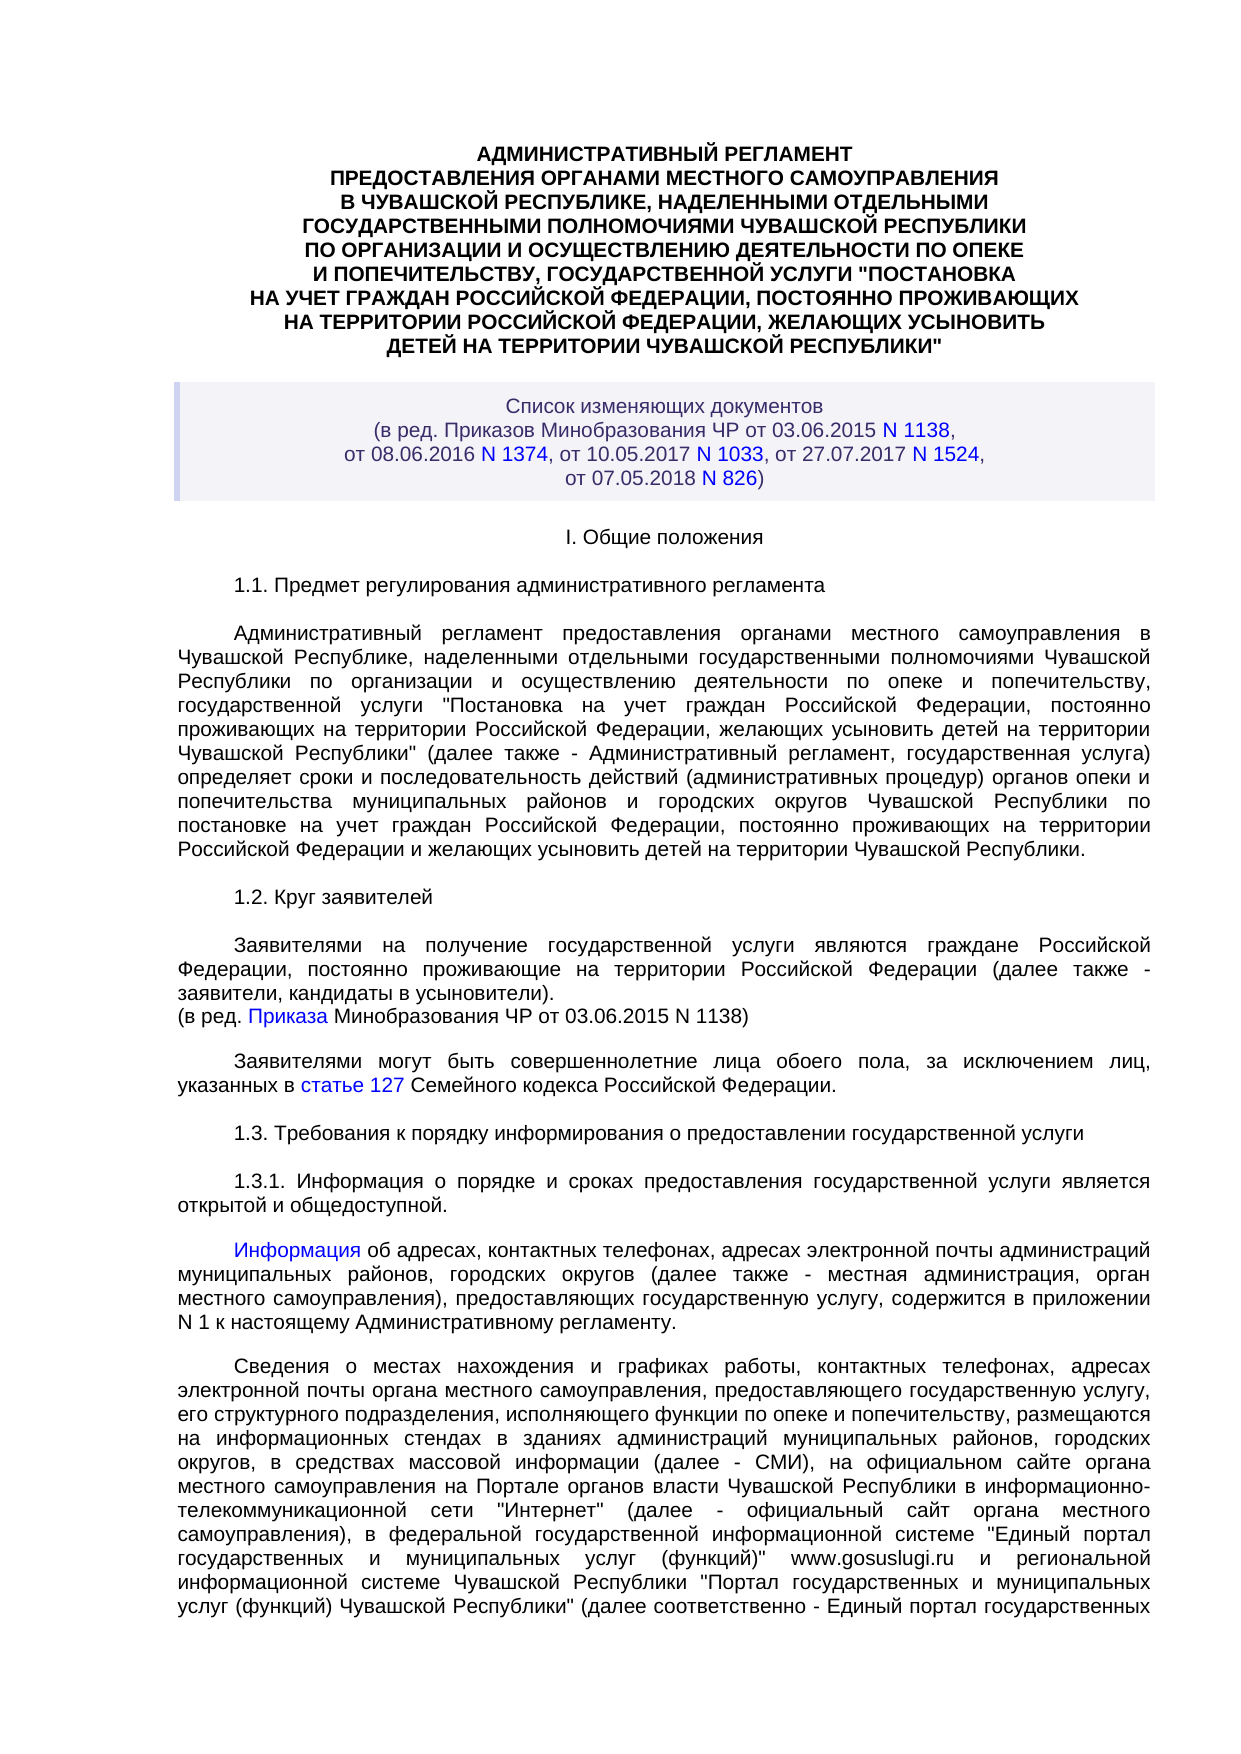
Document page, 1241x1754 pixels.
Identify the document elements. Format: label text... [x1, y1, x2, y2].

text 1.3. Требования к порядку информирования о предоставлении государственной услуги [177, 1121, 1152, 1145]
text Информация об адресах, контактных телефонах, адресах электронной почты администраций муниципальных районов, городских округов (далее также - местная администрация, орган местного самоуправления), предоставляющих государственную услугу, содержится в приложении N 1 к настоящему Административному регламенту. [177, 1238, 1152, 1333]
title ГОСУДАРСТВЕННЫМИ ПОЛНОМОЧИЯМИ ЧУВАШСКОЙ РЕСПУБЛИКИ [177, 214, 1152, 238]
title ДЕТЕЙ НА ТЕРРИТОРИИ ЧУВАШСКОЙ РЕСПУБЛИКИ" [177, 334, 1152, 358]
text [177, 1354, 1152, 1618]
title ПО ОРГАНИЗАЦИИ И ОСУЩЕСТВЛЕНИЮ ДЕЯТЕЛЬНОСТИ ПО ОПЕКЕ [177, 238, 1152, 262]
text Заявителями на получение государственной услуги являются граждане Российской Федерации, постоянно проживающие на территории Российской Федерации (далее также - заявители, кандидаты в усыновители). [177, 932, 1152, 1004]
text 1.2. Круг заявителей [177, 884, 1152, 908]
text I. Общие положения [177, 525, 1152, 549]
text Заявителями могут быть совершеннолетние лица обоего пола, за исключением лиц, указанных в статье 127 Семейного кодекса Российской Федерации. [177, 1049, 1152, 1097]
title ПРЕДОСТАВЛЕНИЯ ОРГАНАМИ МЕСТНОГО САМОУПРАВЛЕНИЯ [177, 166, 1152, 190]
title НА УЧЕТ ГРАЖДАН РОССИЙСКОЙ ФЕДЕРАЦИИ, ПОСТОЯННО ПРОЖИВАЮЩИХ [177, 286, 1152, 310]
title АДМИНИСТРАТИВНЫЙ РЕГЛАМЕНТ [177, 142, 1152, 166]
title И ПОПЕЧИТЕЛЬСТВУ, ГОСУДАРСТВЕННОЙ УСЛУГИ "ПОСТАНОВКА [177, 262, 1152, 286]
text 1.3.1. Информация о порядке и сроках предоставления государственной услуги является открытой и общедоступной. [177, 1169, 1152, 1217]
text Административный регламент предоставления органами местного самоуправления в Чувашской Республике, наделенными отдельными государственными полномочиями Чувашской Республики по организации и осуществлению деятельности по опеке и попечительству, государственной услуги "Постановка на учет граждан Российской Федерации, постоянно проживающих на территории Российской Федерации, желающих усыновить детей на территории Чувашской Республики" (далее также - Административный регламент, государственная услуга) определяет сроки и последовательность действий (административных процедур) органов опеки и попечительства муниципальных районов и городских округов Чувашской Республики по постановке на учет граждан Российской Федерации, постоянно проживающих на территории Российской Федерации и желающих усыновить детей на территории Чувашской Республики. [177, 621, 1152, 861]
text (в ред. Приказа Минобразования ЧР от 03.06.2015 N 1138) [177, 1004, 1152, 1028]
title В ЧУВАШСКОЙ РЕСПУБЛИКЕ, НАДЕЛЕННЫМИ ОТДЕЛЬНЫМИ [177, 190, 1152, 214]
text 1.1. Предмет регулирования административного регламента [177, 573, 1152, 597]
title НА ТЕРРИТОРИИ РОССИЙСКОЙ ФЕДЕРАЦИИ, ЖЕЛАЮЩИХ УСЫНОВИТЬ [177, 310, 1152, 334]
table_header Список изменяющих документов (в ред. Приказов Минобразования ЧР от 03.06.2015 N 1138, от 08.06.2016 N 1374, от 10.05.2017 N 1033, от 27.07.2017 N 1524, от 07.05.2018 N 826) [180, 382, 1149, 501]
